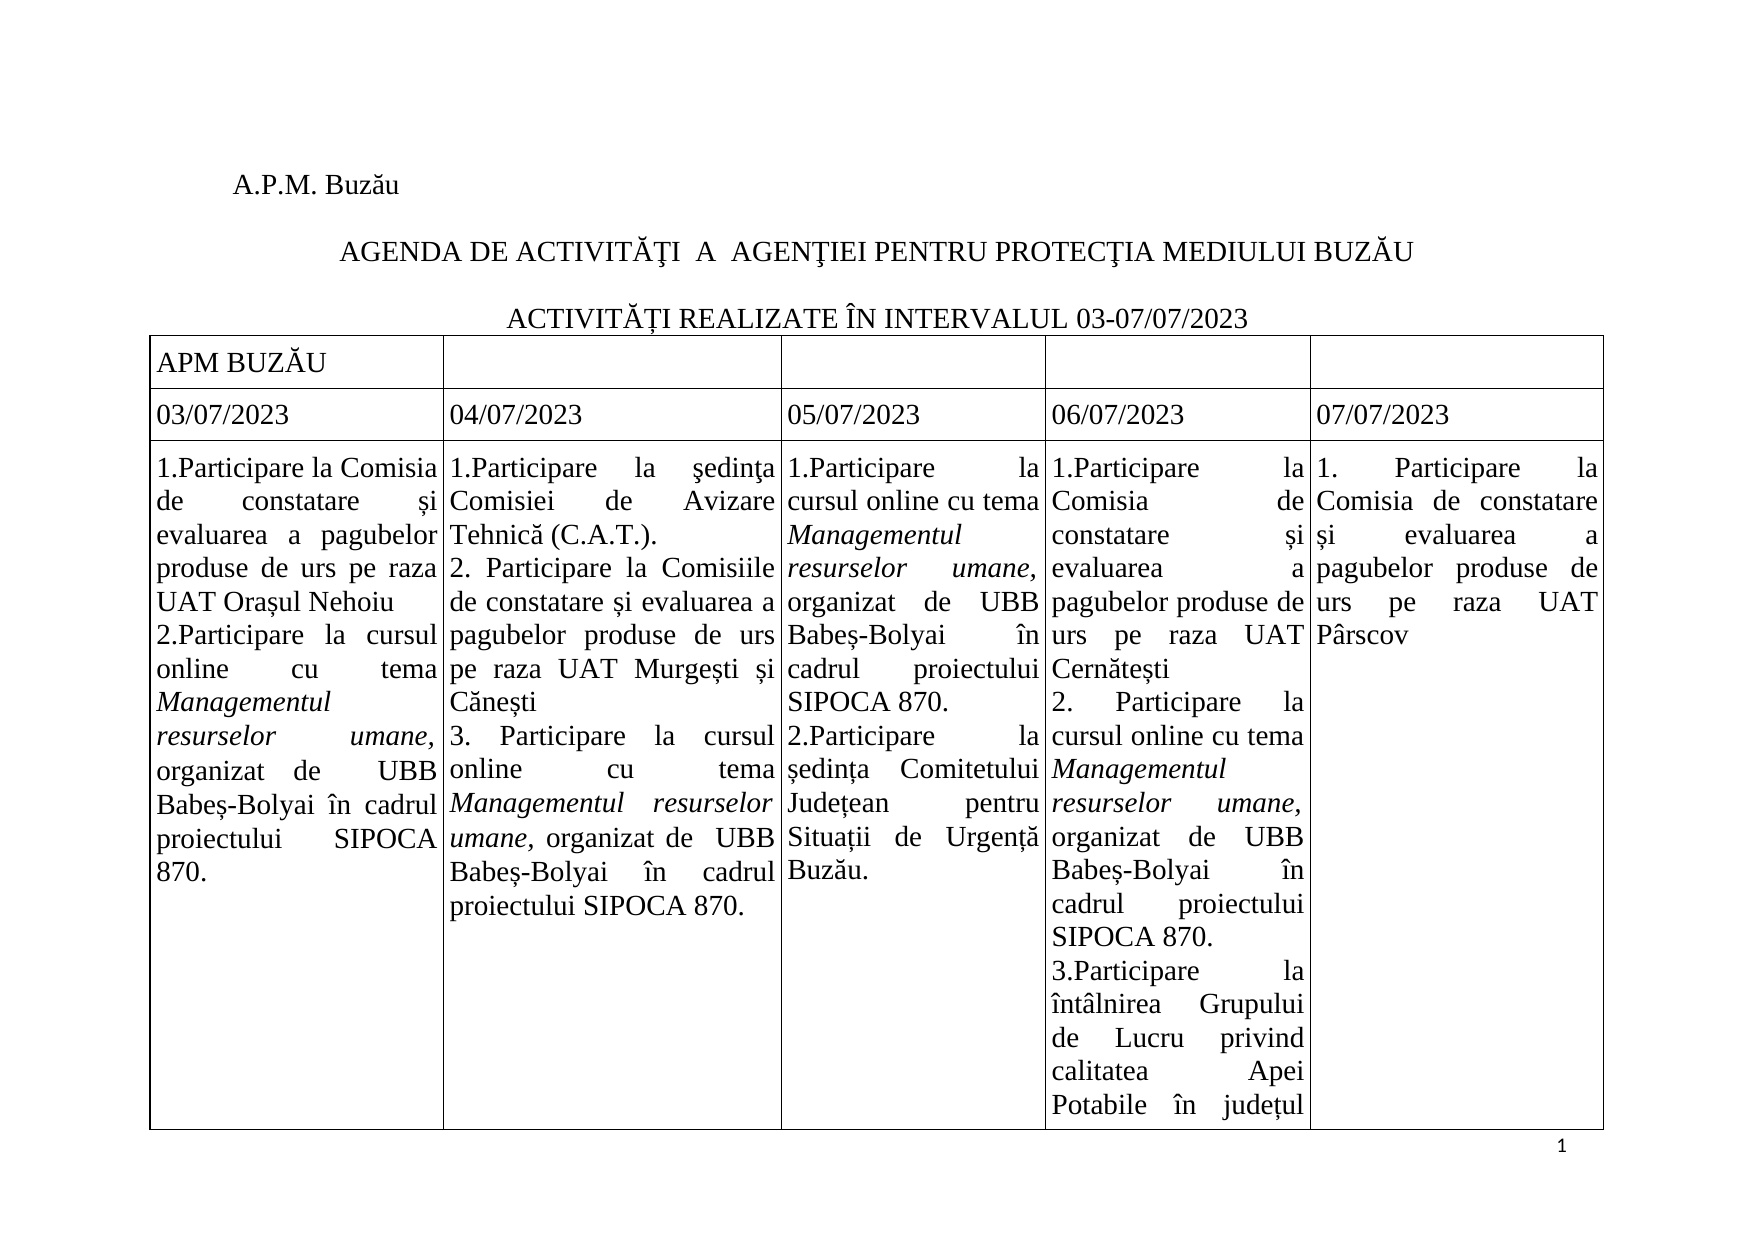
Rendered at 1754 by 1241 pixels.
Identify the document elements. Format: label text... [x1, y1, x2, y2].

table_header [1046, 336, 1310, 387]
table_header [1311, 336, 1603, 387]
table_cell 03/07/2023 [151, 389, 443, 440]
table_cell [151, 441, 443, 1129]
table_header [444, 336, 781, 387]
text AGENDA DE ACTIVITĂŢI A AGENŢIEI PENTRU PROTECŢIA MEDIULUI BUZĂU [150, 234, 1604, 268]
table_header [782, 336, 1045, 387]
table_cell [1046, 441, 1310, 1129]
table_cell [782, 441, 1045, 1129]
text ACTIVITĂȚI REALIZATE ÎN INTERVALUL 03-07/07/2023 [150, 302, 1604, 335]
text A.P.M. Buzău [150, 167, 1604, 201]
table_header APM BUZĂU [151, 336, 443, 387]
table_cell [1311, 441, 1603, 1129]
table_cell 05/07/2023 [782, 389, 1045, 440]
table_cell 07/07/2023 [1311, 389, 1603, 440]
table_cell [444, 441, 781, 1129]
table_cell 04/07/2023 [444, 389, 781, 440]
table_cell 06/07/2023 [1046, 389, 1310, 440]
